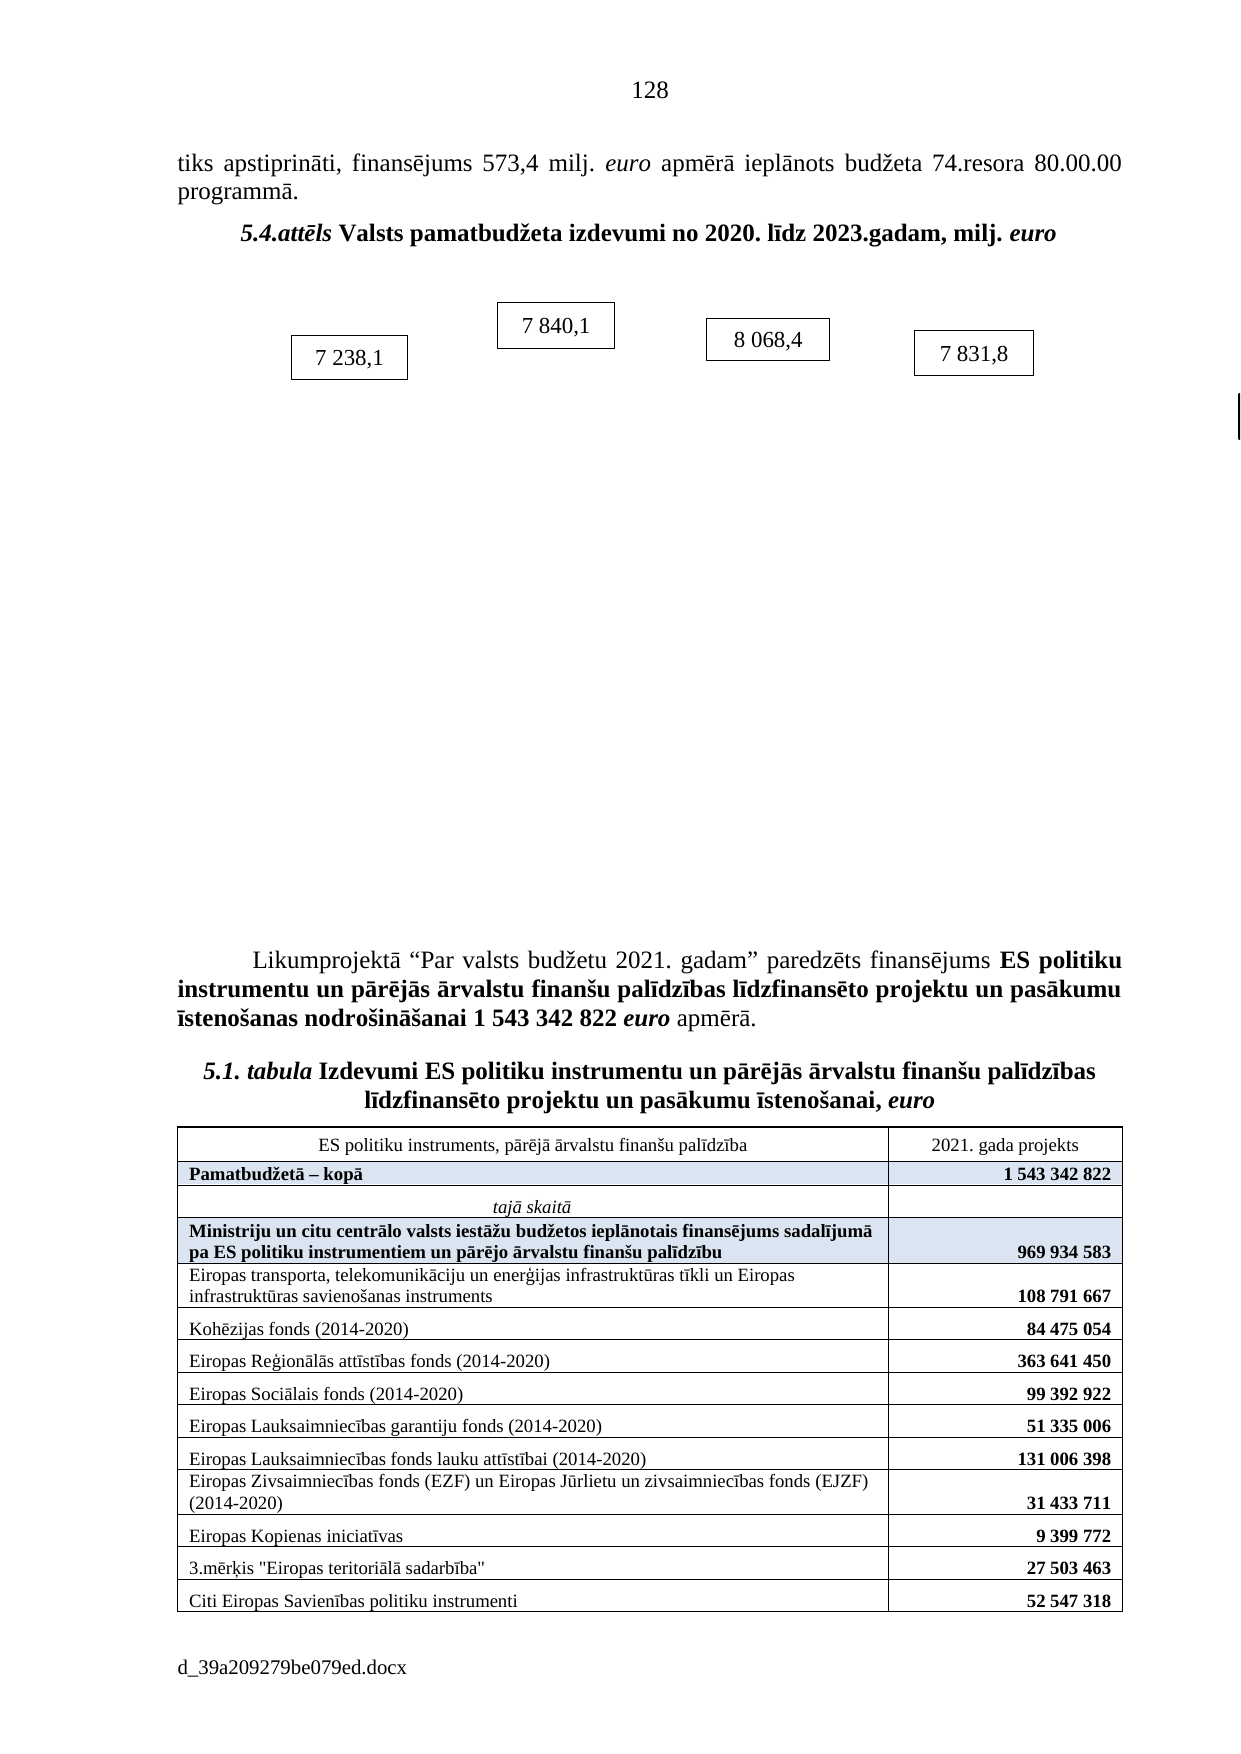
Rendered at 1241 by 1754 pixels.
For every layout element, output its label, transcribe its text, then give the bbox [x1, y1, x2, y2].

table_cell Ministriju un citu centrālo valsts iestāžu budžetos ieplānotais finansējums sadalījumā pa ES politiku instrumentiem un pārējo ārvalstu finanšu palīdzību [178, 1218, 888, 1263]
table_cell Eiropas Kopienas iniciatīvas [178, 1515, 888, 1546]
table_cell Eiropas transporta, telekomunikāciju un enerģijas infrastruktūras tīkli un Eiropas infrastruktūras savienošanas instruments [178, 1264, 888, 1307]
table_cell Pamatbudžetā – kopā [178, 1162, 888, 1184]
table_cell 99 392 922 [889, 1373, 1122, 1404]
table_cell 108 791 667 [889, 1264, 1122, 1307]
table_cell [889, 1186, 1122, 1217]
table_cell 969 934 583 [889, 1218, 1122, 1263]
table_cell 9 399 772 [889, 1515, 1122, 1546]
table_cell 84 475 054 [889, 1308, 1122, 1339]
table_cell Eiropas Lauksaimniecības garantiju fonds (2014-2020) [178, 1405, 888, 1437]
table_cell 3.mērķis "Eiropas teritoriālā sadarbība" [178, 1547, 888, 1578]
table_cell 1 543 342 822 [889, 1162, 1122, 1184]
text 5.4.attēls Valsts pamatbudžeta izdevumi no 2020. līdz 2023.gadam, milj. euro [177, 218, 1122, 246]
text 5.1. tabula Izdevumi ES politiku instrumentu un pārējās ārvalstu finanšu palīdzības līdzfinansēto projektu un pasākumu īstenošanai, euro [177, 1056, 1122, 1114]
table_cell Eiropas Sociālais fonds (2014-2020) [178, 1373, 888, 1404]
table_cell 31 433 711 [889, 1470, 1122, 1513]
table_header ES politiku instruments, pārējā ārvalstu finanšu palīdzība [178, 1128, 888, 1161]
table_cell Eiropas Reģionālās attīstības fonds (2014-2020) [178, 1340, 888, 1372]
table_cell 363 641 450 [889, 1340, 1122, 1372]
table_cell Eiropas Lauksaimniecības fonds lauku attīstībai (2014-2020) [178, 1438, 888, 1469]
table_cell tajā skaitā [178, 1186, 888, 1217]
table_cell Kohēzijas fonds (2014-2020) [178, 1308, 888, 1339]
table_cell Citi Eiropas Savienības politiku instrumenti [178, 1580, 888, 1611]
table_cell 51 335 006 [889, 1405, 1122, 1437]
table_cell Eiropas Zivsaimniecības fonds (EZF) un Eiropas Jūrlietu un zivsaimniecības fonds (EJZF) (2014-2020) [178, 1470, 888, 1513]
text Likumprojektā “Par valsts budžetu 2021. gadam” paredzēts finansējums ES politiku instrumentu un pārējās ārvalstu finanšu palīdzības līdzfinansēto projektu un pasākumu īstenošanas nodrošināšanai 1 543 342 822 euro apmērā. [177, 945, 1122, 1031]
table_cell 131 006 398 [889, 1438, 1122, 1469]
table_cell 52 547 318 [889, 1580, 1122, 1611]
table_header 2021. gada projekts [889, 1128, 1122, 1161]
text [177, 148, 1122, 205]
table_cell 27 503 463 [889, 1547, 1122, 1578]
